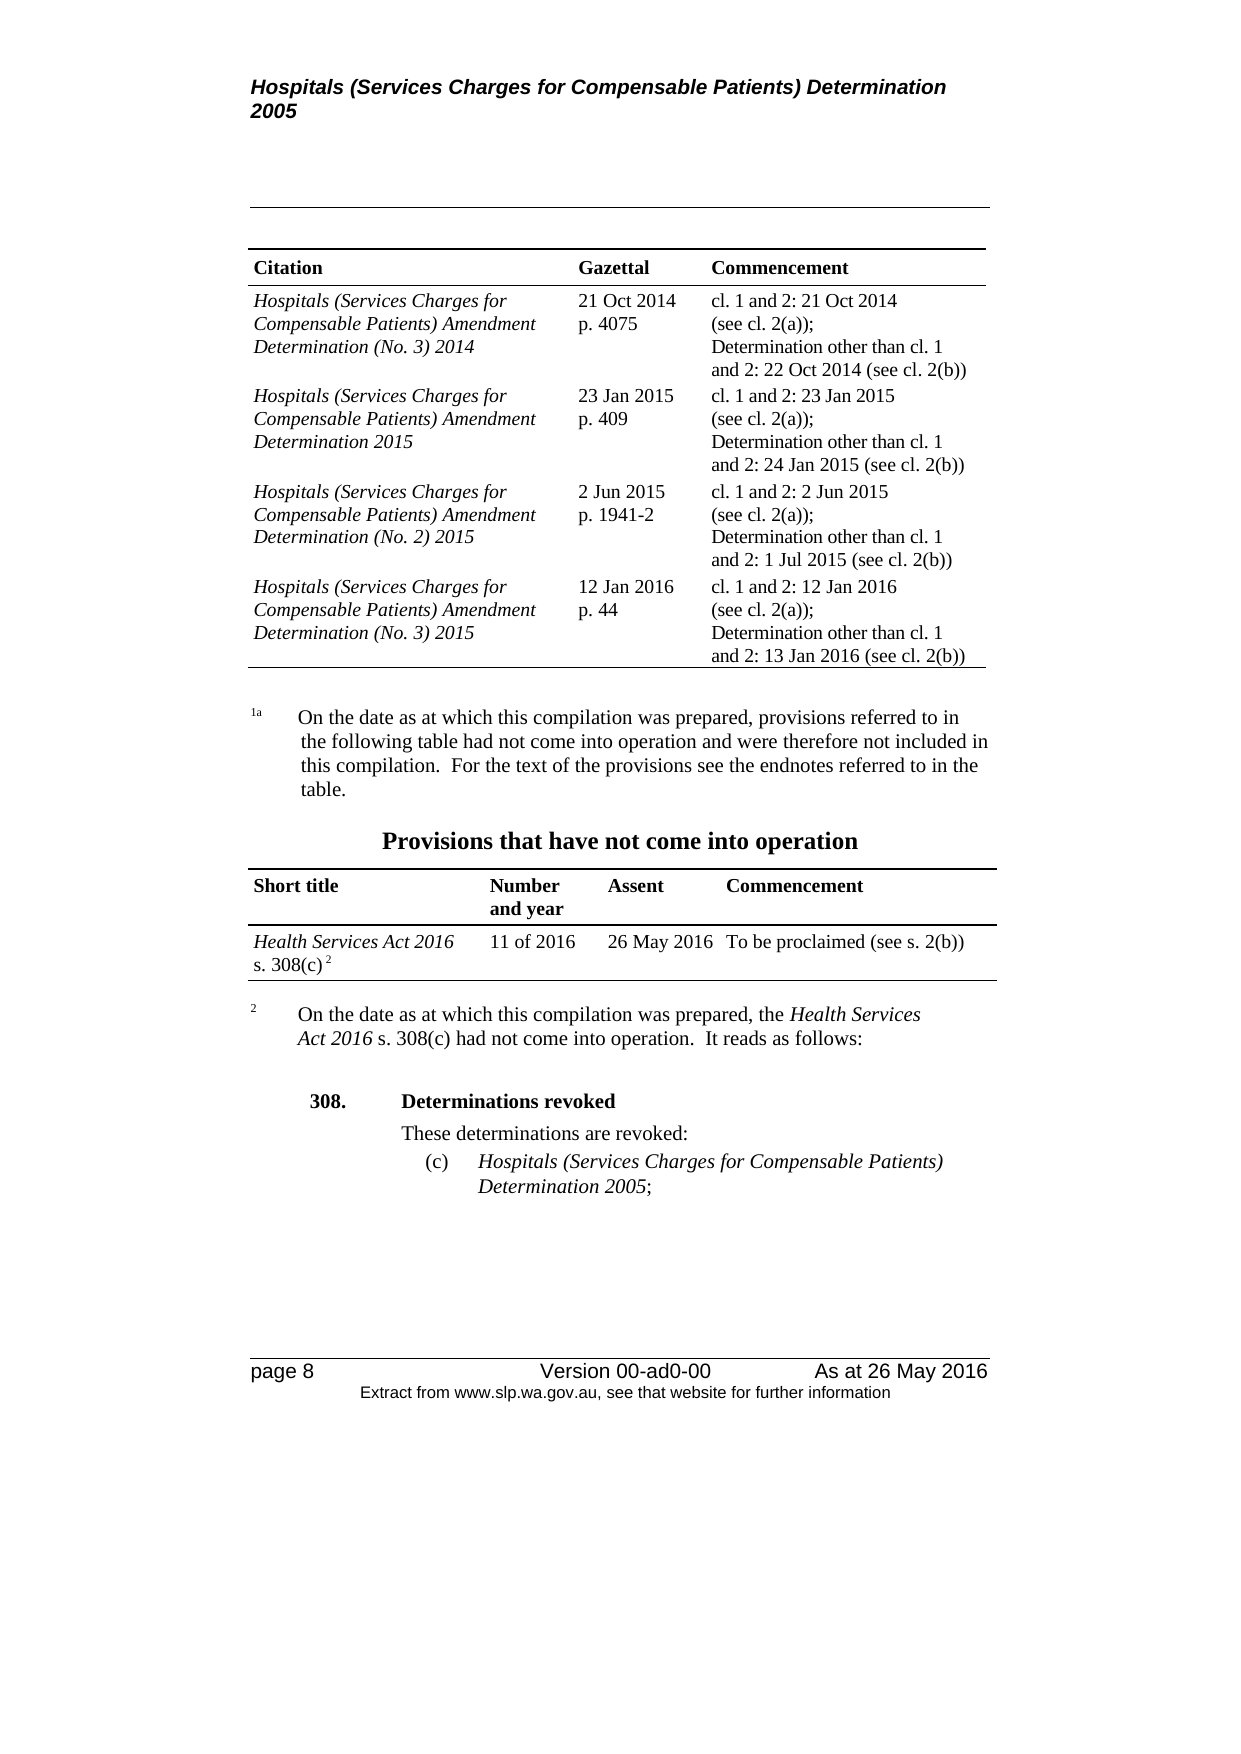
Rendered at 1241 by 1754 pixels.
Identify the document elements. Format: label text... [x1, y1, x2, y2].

subtitle 308. Determinations revoked [309, 1089, 960, 1113]
table_cell cl. 1 and 2: 12 Jan 2016 (see cl. 2(a)); Determination other than cl. 1 and 2: 13 Jan 2016 (see cl. 2(b)) [705, 571, 986, 667]
table_header Number and year [484, 870, 602, 924]
table_cell 12 Jan 2016 p. 44 [572, 571, 705, 667]
table_header Commencement [705, 250, 986, 285]
table_cell 11 of 2016 [484, 926, 602, 980]
table_header Commencement [720, 870, 997, 924]
text 2 On the date as at which this compilation was prepared, the Health Services Act 2016 s. 308(c) had not come into operation. It reads as follows: [250, 1002, 990, 1050]
text (c) Hospitals (Services Charges for Compensable Patients) Determination 2005; [389, 1149, 960, 1198]
text 1a On the date as at which this compilation was prepared, provisions referred to in the following table had not come into operation and were therefore not included in this compilation. For the text of the provisions see the endnotes referred to in the table. [250, 705, 990, 801]
table_cell 26 May 2016 [602, 926, 720, 980]
subtitle Provisions that have not come into operation [250, 826, 990, 855]
table_cell Hospitals (Services Charges for Compensable Patients) Amendment Determination (No. 2) 2015 [248, 476, 572, 571]
text These determinations are revoked: [312, 1121, 960, 1145]
table_cell To be proclaimed (see s. 2(b)) [720, 926, 997, 980]
table_cell cl. 1 and 2: 23 Jan 2015 (see cl. 2(a)); Determination other than cl. 1 and 2: 24 Jan 2015 (see cl. 2(b)) [705, 380, 986, 476]
table_cell cl. 1 and 2: 21 Oct 2014 (see cl. 2(a)); Determination other than cl. 1 and 2: 22 Oct 2014 (see cl. 2(b)) [705, 286, 986, 380]
table_header Citation [248, 250, 572, 285]
table_header Assent [602, 870, 720, 924]
table_cell Hospitals (Services Charges for Compensable Patients) Amendment Determination (No. 3) 2014 [248, 286, 572, 380]
table_cell Health Services Act 2016 s. 308(c) 2 [248, 926, 484, 980]
table_cell 2 Jun 2015 p. 1941-2 [572, 476, 705, 571]
table_cell cl. 1 and 2: 2 Jun 2015 (see cl. 2(a)); Determination other than cl. 1 and 2: 1 Jul 2015 (see cl. 2(b)) [705, 476, 986, 571]
table_header Gazettal [572, 250, 705, 285]
table_cell Hospitals (Services Charges for Compensable Patients) Amendment Determination (No. 3) 2015 [248, 571, 572, 667]
table_header Short title [248, 870, 484, 924]
table_cell 21 Oct 2014 p. 4075 [572, 286, 705, 380]
table_cell Hospitals (Services Charges for Compensable Patients) Amendment Determination 2015 [248, 380, 572, 476]
table_cell 23 Jan 2015 p. 409 [572, 380, 705, 476]
